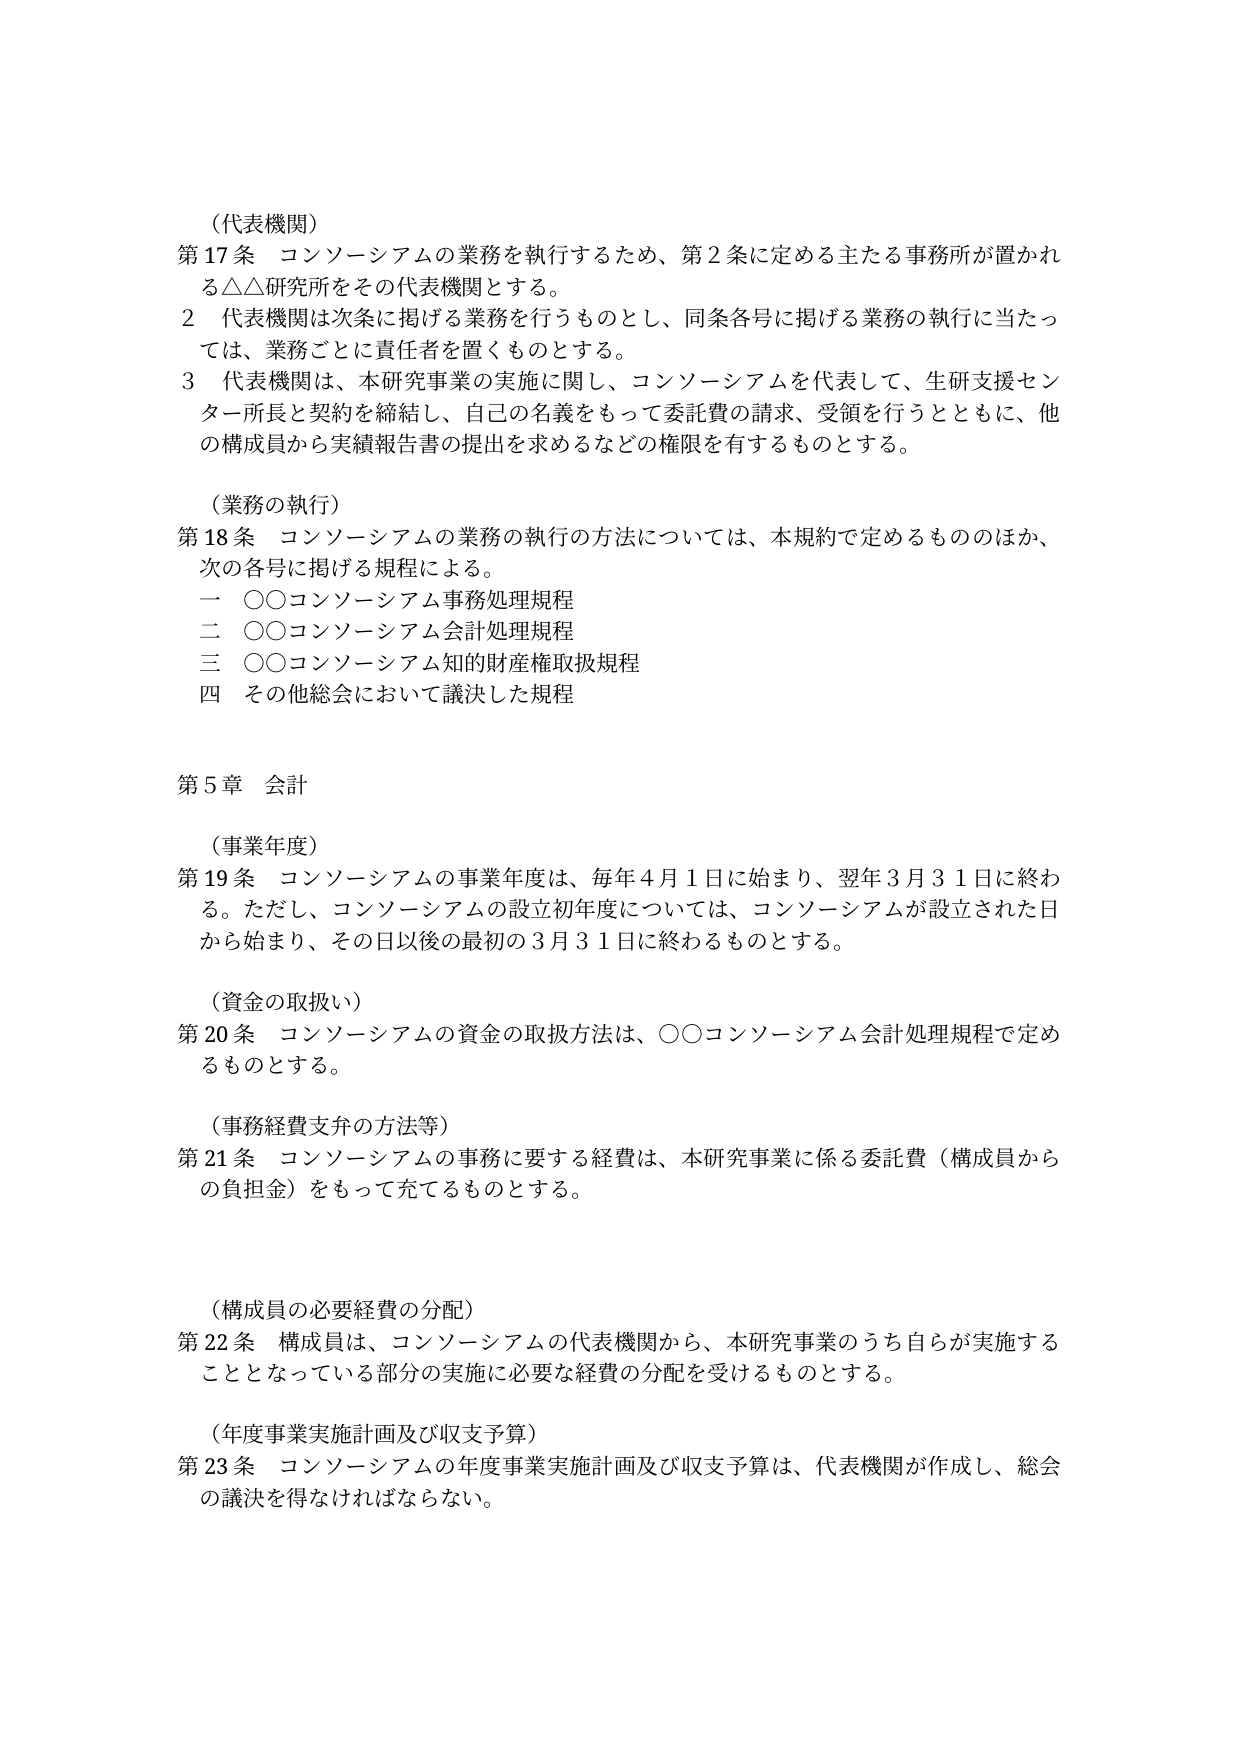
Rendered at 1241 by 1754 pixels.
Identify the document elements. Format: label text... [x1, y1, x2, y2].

text 第20条 コンソーシアムの資金の取扱方法は、○○コンソーシアム会計処理規程で定めるものとする。 [177, 1017, 1063, 1080]
text （事務経費支弁の方法等） [177, 1109, 1063, 1141]
text 四 その他総会において議決した規程 [177, 677, 1063, 709]
text （業務の執行） [177, 488, 1063, 520]
text 第21条 コンソーシアムの事務に要する経費は、本研究事業に係る委託費（構成員からの負担金）をもって充てるものとする。 [177, 1141, 1063, 1204]
text 第23条 コンソーシアムの年度事業実施計画及び収支予算は、代表機関が作成し、総会の議決を得なければならない。 [177, 1449, 1063, 1512]
text （代表機関） [177, 207, 1063, 238]
text 二 ○○コンソーシアム会計処理規程 [177, 614, 1063, 646]
text 第17条 コンソーシアムの業務を執行するため、第２条に定める主たる事務所が置かれる△△研究所をその代表機関とする。 [177, 238, 1063, 301]
text 第18条 コンソーシアムの業務の執行の方法については、本規約で定めるもののほか、次の各号に掲げる規程による。 [177, 520, 1063, 583]
text （資金の取扱い） [177, 985, 1063, 1017]
text 三 ○○コンソーシアム知的財産権取扱規程 [177, 646, 1063, 677]
text ３ 代表機関は、本研究事業の実施に関し、コンソーシアムを代表して、生研支援センター所長と契約を締結し、自己の名義をもって委託費の請求、受領を行うとともに、他の構成員から実績報告書の提出を求めるなどの権限を有するものとする。 [177, 364, 1063, 459]
text 第19条 コンソーシアムの事業年度は、毎年４月１日に始まり、翌年３月３１日に終わる。ただし、コンソーシアムの設立初年度については、コンソーシアムが設立された日から始まり、その日以後の最初の３月３１日に終わるものとする。 [177, 861, 1063, 956]
text 第５章 会計 [177, 768, 1063, 800]
text （年度事業実施計画及び収支予算） [177, 1418, 1063, 1449]
text （事業年度） [177, 829, 1063, 861]
text 一 ○○コンソーシアム事務処理規程 [177, 583, 1063, 614]
text ２ 代表機関は次条に掲げる業務を行うものとし、同条各号に掲げる業務の執行に当たっては、業務ごとに責任者を置くものとする。 [177, 301, 1063, 364]
text 第22条 構成員は、コンソーシアムの代表機関から、本研究事業のうち自らが実施することとなっている部分の実施に必要な経費の分配を受けるものとする。 [177, 1325, 1063, 1388]
text （構成員の必要経費の分配） [177, 1293, 1063, 1325]
